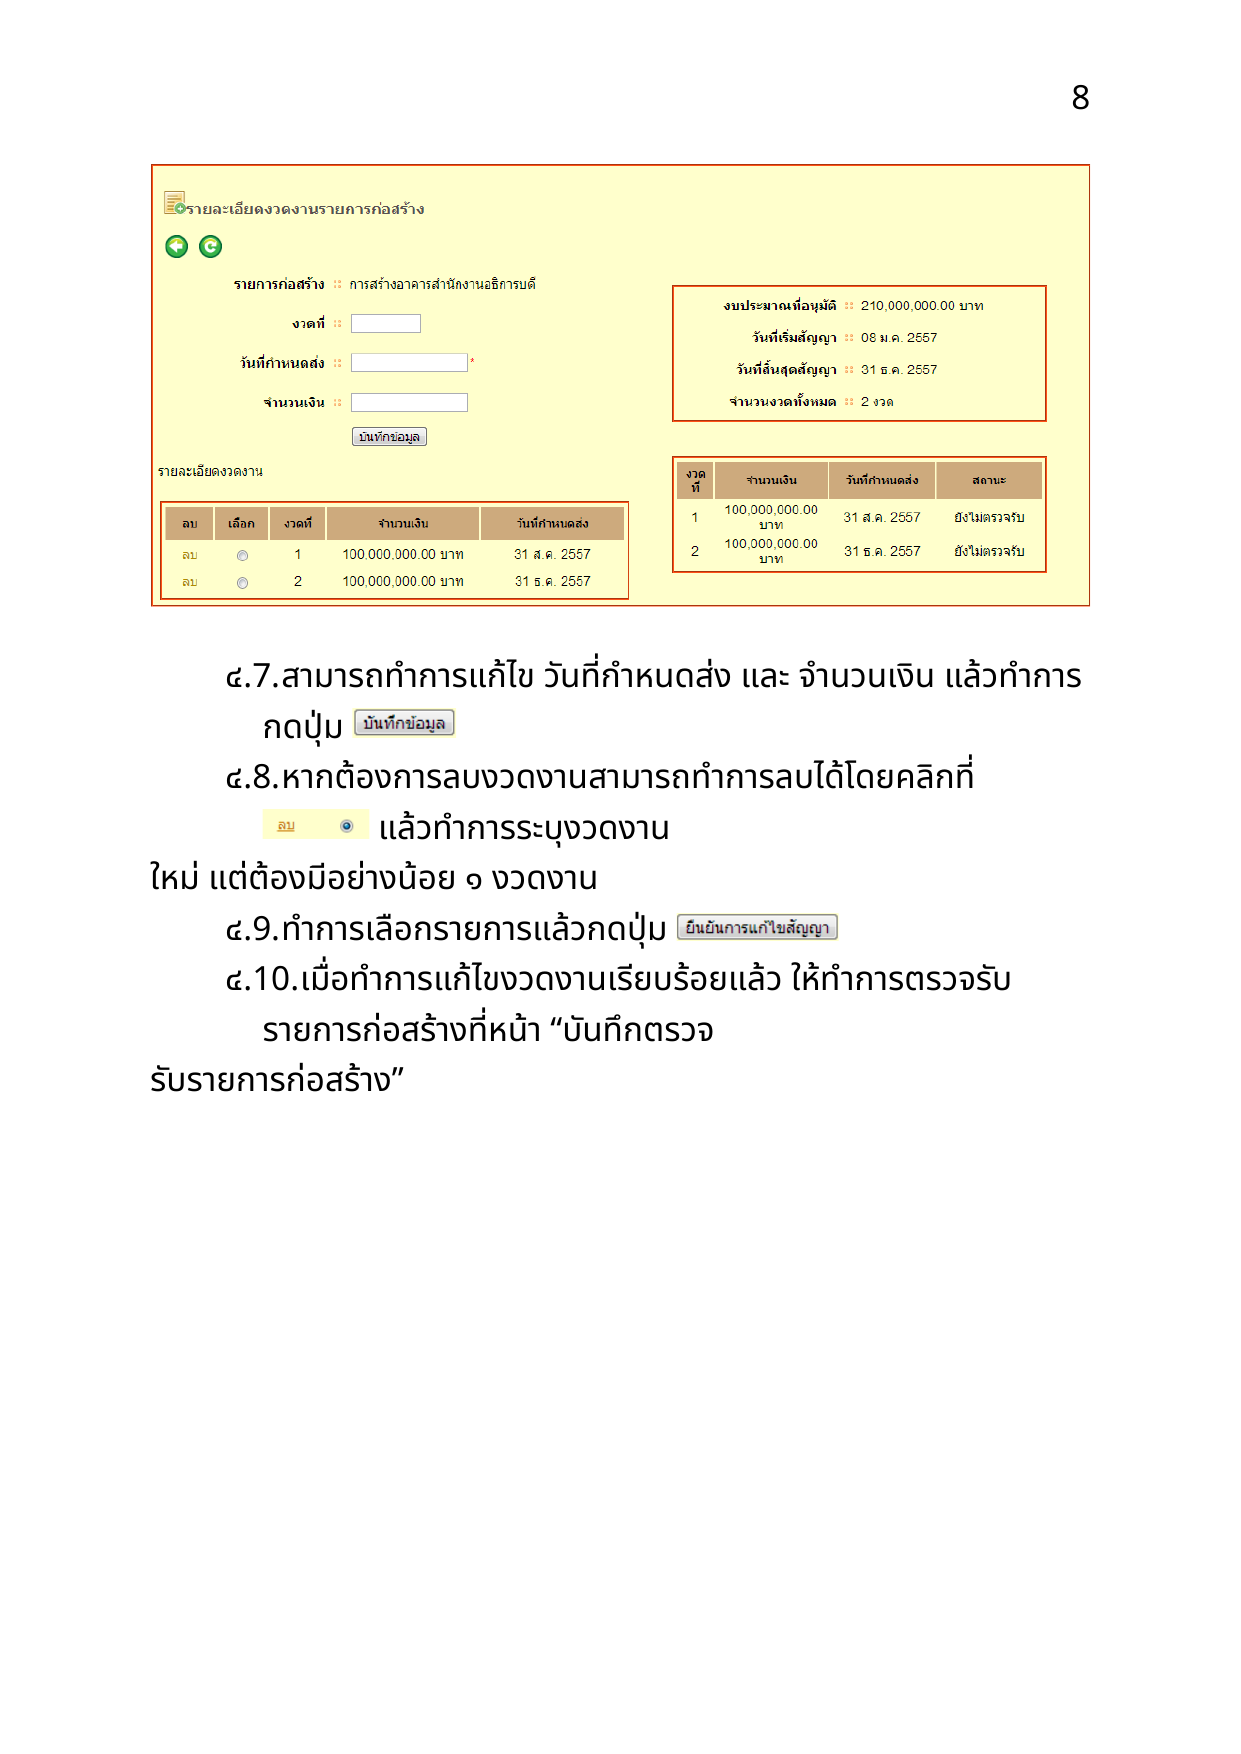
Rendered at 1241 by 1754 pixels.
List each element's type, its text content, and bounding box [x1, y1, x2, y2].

picture [676, 913, 839, 941]
list เมื่อทำการแก้ไขงวดงานเรียบร้อยแล้ว ให้ทำการตรวจรับรายการก่อสร้างที่หน้า “บันทึกตรวจ [225, 955, 1090, 1056]
text ใหม่ แต่ต้องมีอย่างน้อย ๑ งวดงาน [150, 854, 1090, 904]
list สามารถทำการแก้ไข วันที่กำหนดส่ง และ จำนวนเงิน แล้วทำการกดปุ่ม [225, 652, 1090, 753]
picture [352, 708, 457, 738]
list หากต้องการลบงวดงานสามารถทำการลบได้โดยคลิกที่ แล้วทำการระบุงวดงาน [225, 753, 1090, 854]
picture [150, 164, 1091, 607]
picture [262, 809, 370, 839]
text รับรายการก่อสร้าง” [150, 1056, 1090, 1107]
list ทำการเลือกรายการแล้วกดปุ่ม [225, 904, 1090, 955]
